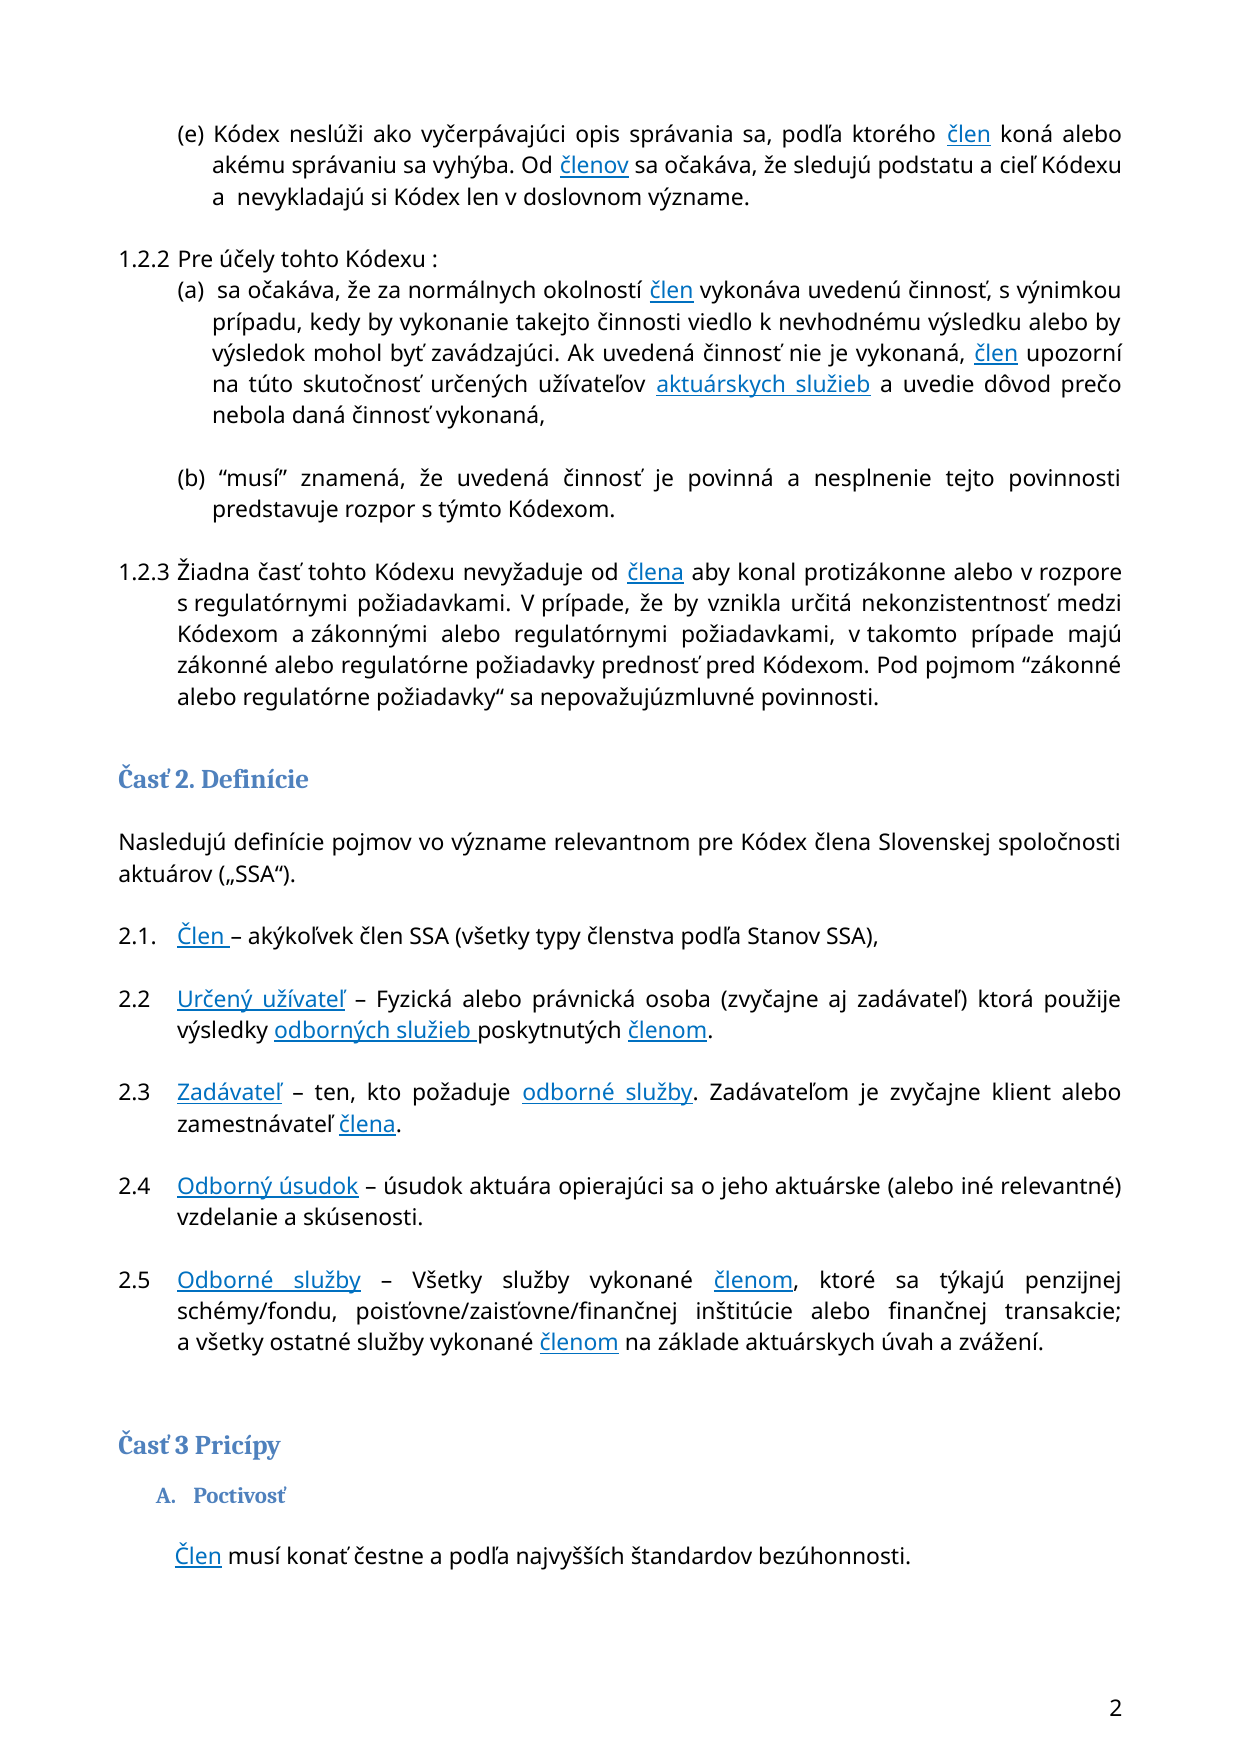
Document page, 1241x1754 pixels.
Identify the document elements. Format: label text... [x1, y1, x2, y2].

text (a) sa očakáva, že za normálnych okolností člen vykonáva uvedenú činnosť, s výnimkou prípadu, kedy by vykonanie takejto činnosti viedlo k nevhodnému výsledku alebo by výsledok mohol byť zavádzajúci. Ak uvedená činnosť nie je vykonaná, člen upozorní na túto skutočnosť určených užívateľov aktuárskych služieb a uvedie dôvod prečo nebola daná činnosť vykonaná, [177, 274, 1122, 431]
text 1.2.2 Pre účely tohto Kódexu : [118, 243, 1122, 274]
text 2.3 Zadávateľ – ten, kto požaduje odborné služby. Zadávateľom je zvyčajne klient alebo zamestnávateľ člena. [118, 1076, 1122, 1139]
text (e) Kódex neslúži ako vyčerpávajúci opis správania sa, podľa ktorého člen koná alebo akému správaniu sa vyhýba. Od členov sa očakáva, že sledujú podstatu a cieľ Kódexu a nevykladajú si Kódex len v doslovnom význame. [177, 118, 1122, 212]
text (b) “musí” znamená, že uvedená činnosť je povinná a nesplnenie tejto povinnosti predstavuje rozpor s týmto Kódexom. [177, 462, 1122, 524]
subtitle Časť 2. Definície [118, 764, 1122, 795]
text Nasledujú definície pojmov vo význame relevantnom pre Kódex člena Slovenskej spoločnosti aktuárov („SSA“). [118, 826, 1122, 889]
subtitle Poctivosť [156, 1482, 1122, 1509]
subtitle Časť 3 Pricípy [118, 1430, 1122, 1462]
text 2.2 Určený užívateľ – Fyzická alebo právnická osoba (zvyčajne aj zadávateľ) ktorá použije výsledky odborných služieb poskytnutých členom. [118, 983, 1122, 1045]
text 2.4 Odborný úsudok – úsudok aktuára opierajúci sa o jeho aktuárske (alebo iné relevantné) vzdelanie a skúsenosti. [118, 1170, 1122, 1233]
text 2.1. Člen – akýkoľvek člen SSA (všetky typy členstva podľa Stanov SSA), [118, 920, 1122, 951]
text 2.5 Odborné služby – Všetky služby vykonané členom, ktoré sa týkajú penzijnej schémy/fondu, poisťovne/zaisťovne/finančnej inštitúcie alebo finančnej transakcie; a všetky ostatné služby vykonané členom na základe aktuárskych úvah a zvážení. [118, 1264, 1122, 1358]
text Člen musí konať čestne a podľa najvyšších štandardov bezúhonnosti. [118, 1540, 1122, 1571]
text 1.2.3 Žiadna časť tohto Kódexu nevyžaduje od člena aby konal protizákonne alebo v rozpore s regulatórnymi požiadavkami. V prípade, že by vznikla určitá nekonzistentnosť medzi Kódexom a zákonnými alebo regulatórnymi požiadavkami, v takomto prípade majú zákonné alebo regulatórne požiadavky prednosť pred Kódexom. Pod pojmom “zákonné alebo regulatórne požiadavky“ sa nepovažujúzmluvné povinnosti. [118, 556, 1122, 712]
